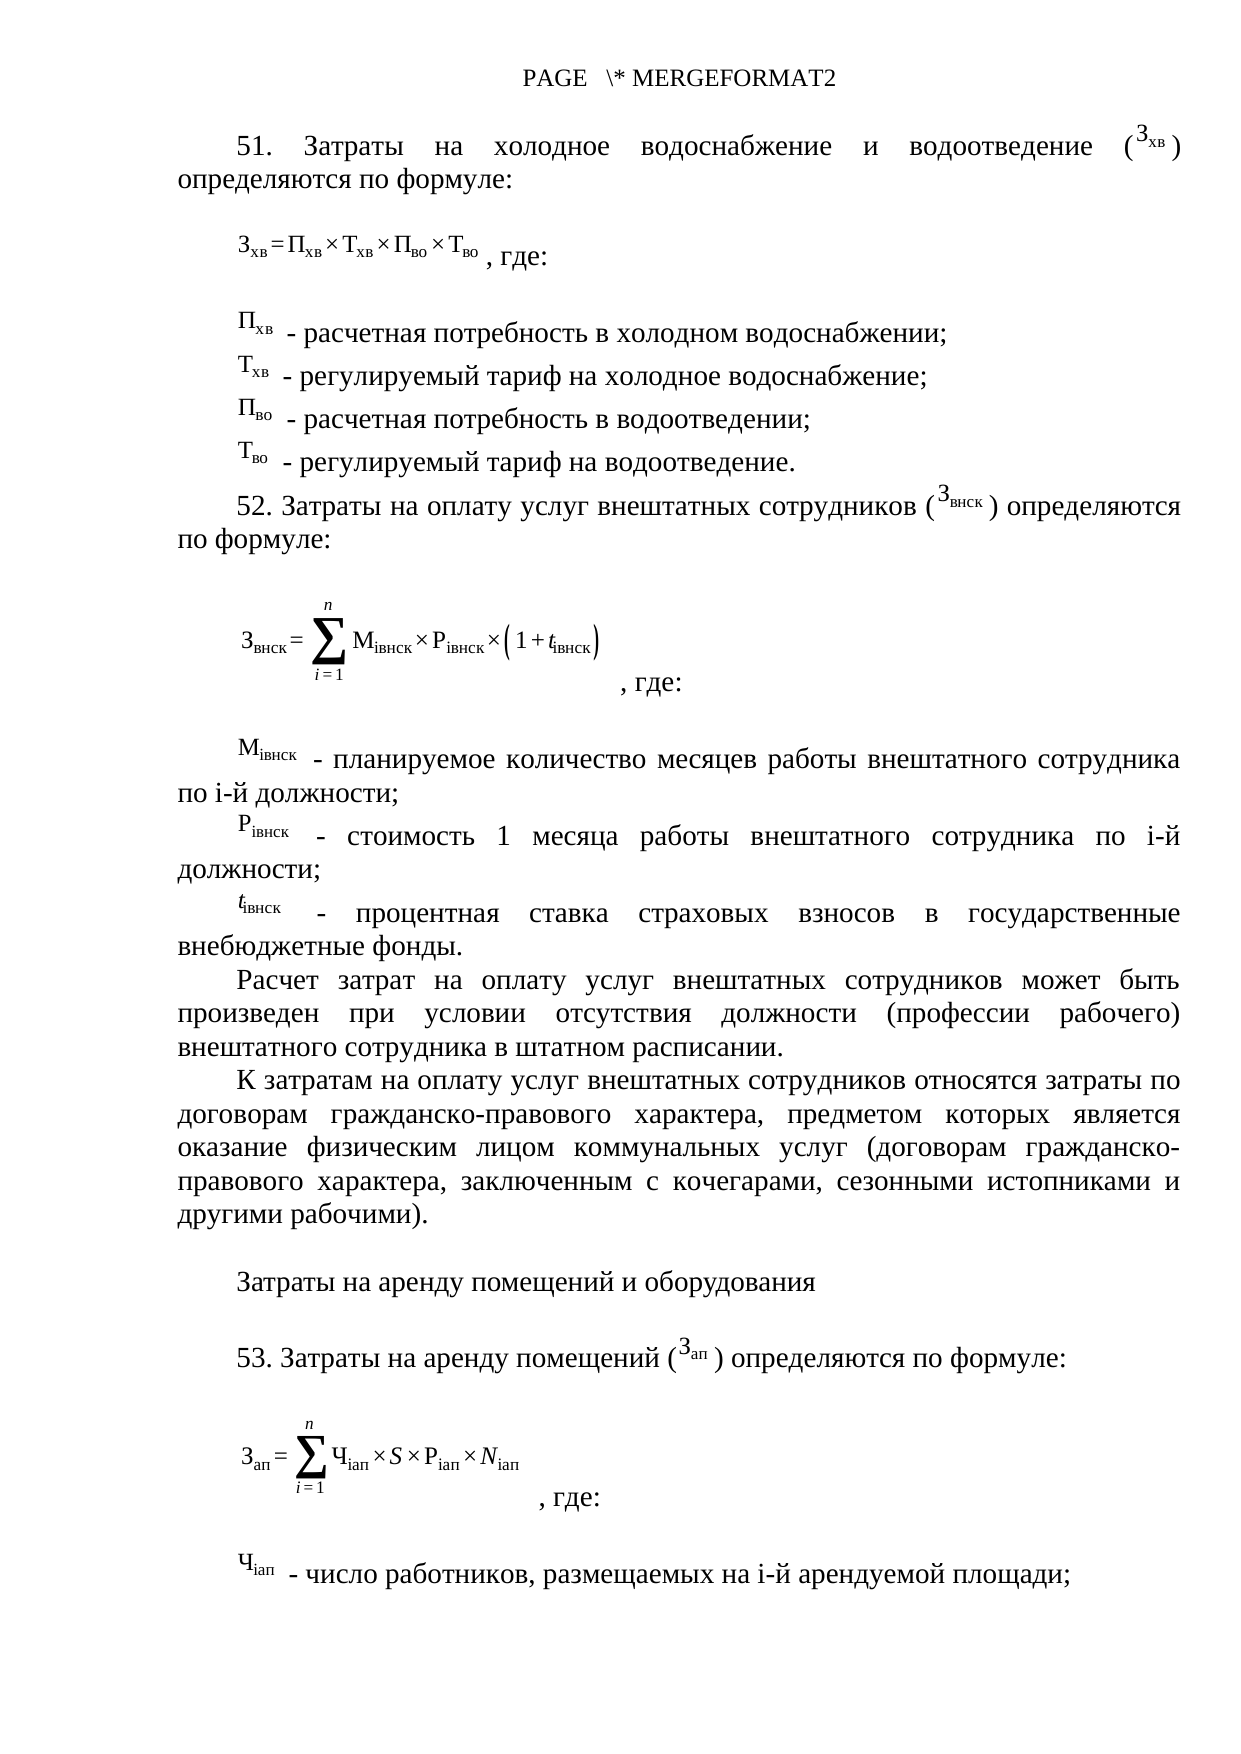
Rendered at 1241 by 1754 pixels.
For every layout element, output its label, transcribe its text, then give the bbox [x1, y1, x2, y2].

text - регулируемый тариф на водоотведение. [177, 435, 1181, 478]
text - стоимость 1 месяца работы внештатного сотрудника по i-й должности; [177, 808, 1181, 885]
subtitle Затраты на аренду помещений и оборудования [177, 1264, 1181, 1297]
text , где: [177, 588, 1181, 698]
text - расчетная потребность в водоотведении; [177, 392, 1181, 435]
text - планируемое количество месяцев работы внештатного сотрудника по i-й должности; [177, 731, 1181, 808]
text 52. Затраты на оплату услуг внештатных сотрудников () определяются по формуле: [177, 478, 1181, 555]
text - регулируемый тариф на холодное водоснабжение; [177, 348, 1181, 392]
text - расчетная потребность в холодном водоснабжении; [177, 305, 1181, 348]
text К затратам на оплату услуг внештатных сотрудников относятся затраты по договорам гражданско-правового характера, предметом которых является оказание физическим лицом коммунальных услуг (договорам гражданско-правового характера, заключенным с кочегарами, сезонными истопниками и другими рабочими). [177, 1062, 1181, 1230]
text , где: [177, 228, 1181, 272]
text - процентная ставка страховых взносов в государственные внебюджетные фонды. [177, 885, 1181, 962]
text - число работников, размещаемых на i-й арендуемой площади; [177, 1547, 1181, 1590]
text 51. Затраты на холодное водоснабжение и водоотведение () определяются по формуле: [177, 118, 1181, 195]
text , где: [177, 1407, 1181, 1513]
text 53. Затраты на аренду помещений () определяются по формуле: [177, 1331, 1181, 1374]
text Расчет затрат на оплату услуг внештатных сотрудников может быть произведен при условии отсутствия должности (профессии рабочего) внештатного сотрудника в штатном расписании. [177, 962, 1181, 1062]
